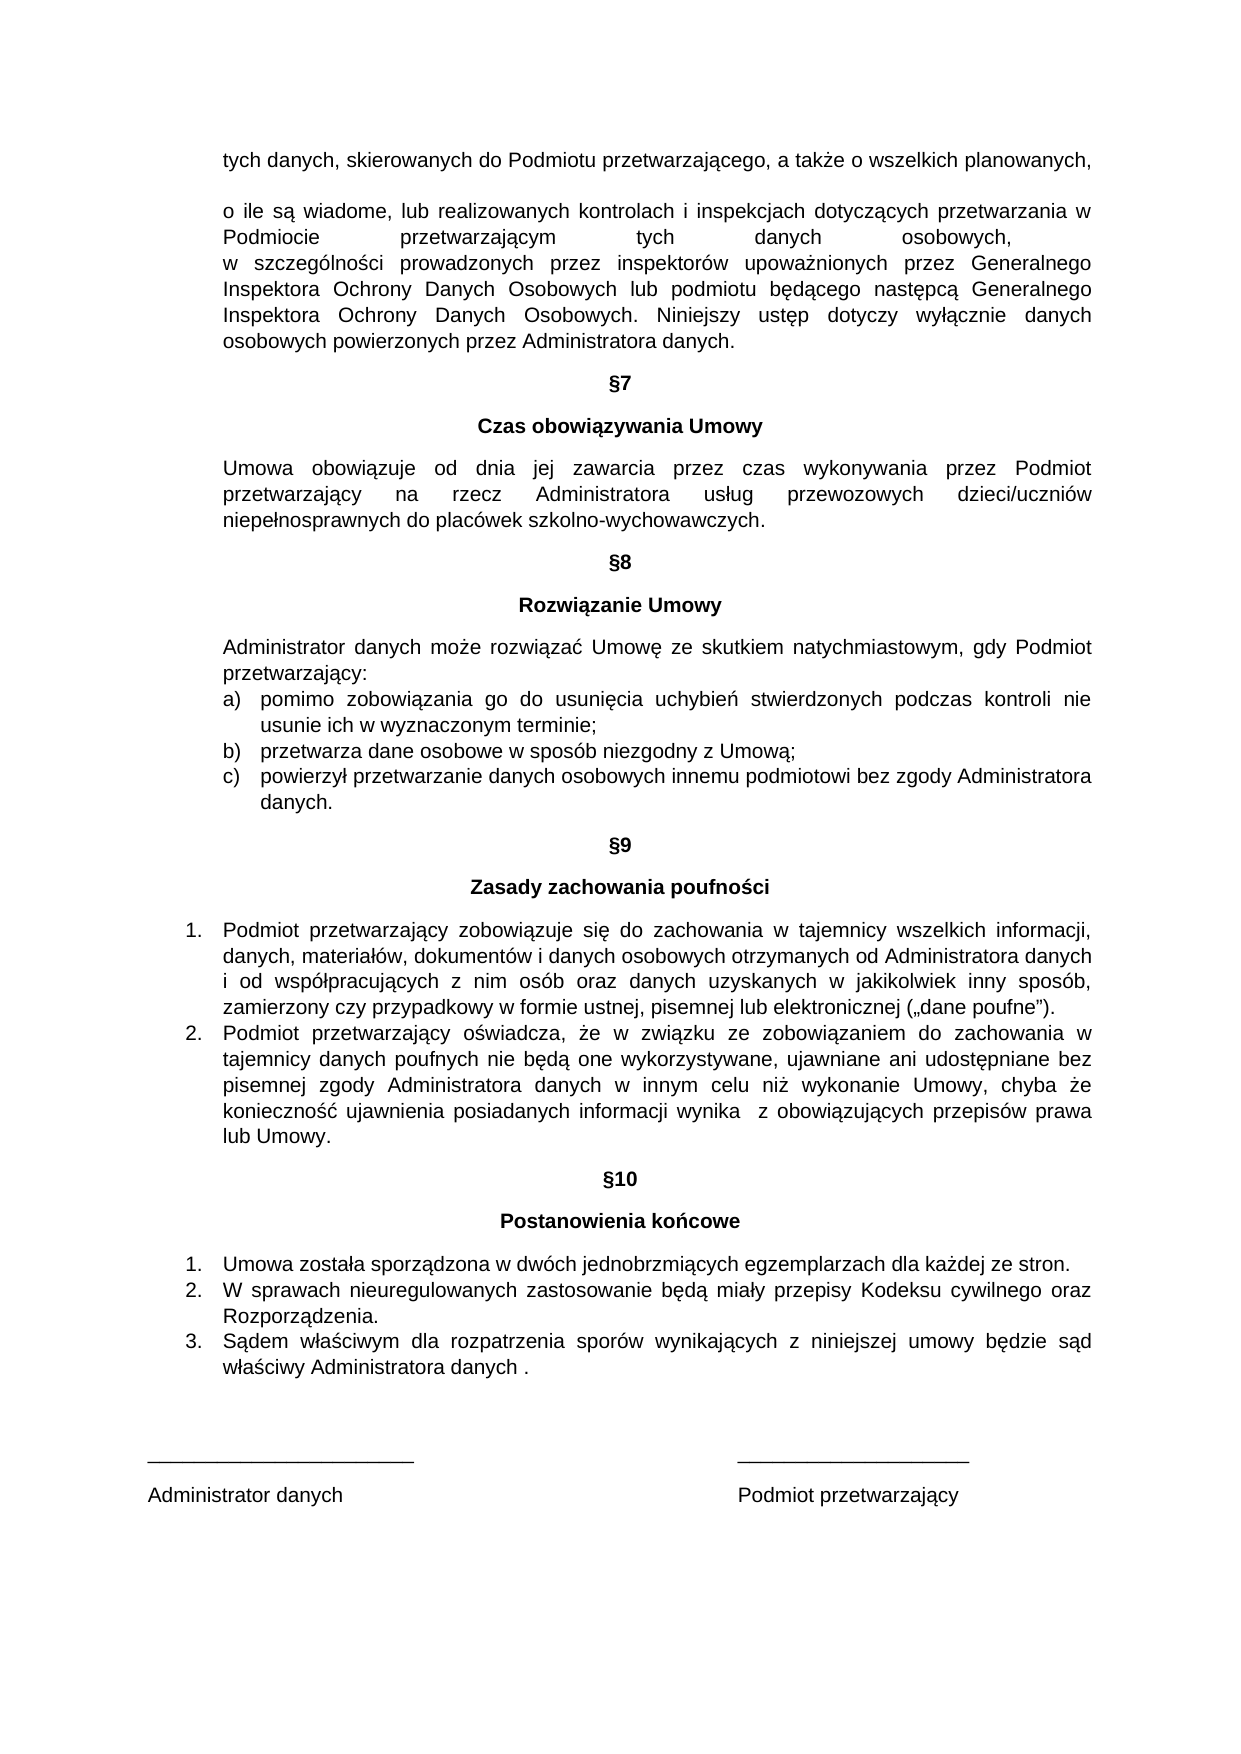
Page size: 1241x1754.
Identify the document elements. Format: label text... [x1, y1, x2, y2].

list Podmiot przetwarzający oświadcza, że w związku ze zobowiązaniem do zachowania w tajemnicy danych poufnych nie będą one wykorzystywane, ujawniane ani udostępniane bez pisemnej zgody Administratora danych w innym celu niż wykonanie Umowy, chyba że konieczność ujawnienia posiadanych informacji wynika z obowiązujących przepisów prawa lub Umowy. [185, 1021, 1093, 1148]
text Postanowienia końcowe [148, 1209, 1093, 1233]
text Rozwiązanie Umowy [148, 593, 1093, 617]
text §7 [148, 371, 1093, 395]
list Umowa obowiązuje od dnia jej zawarcia przez czas wykonywania przez Podmiot przetwarzający na rzecz Administratora usług przewozowych dzieci/uczniów niepełnosprawnych do placówek szkolno-wychowawczych. [223, 456, 1093, 532]
text §8 [148, 550, 1093, 574]
text _______________________ ____________________ [148, 1440, 1093, 1464]
text §10 [148, 1167, 1093, 1191]
list powierzył przetwarzanie danych osobowych innemu podmiotowi bez zgody Administratora danych. [223, 764, 1093, 814]
list pomimo zobowiązania go do usunięcia uchybień stwierdzonych podczas kontroli nie usunie ich w wyznaczonym terminie; [223, 687, 1093, 737]
list Umowa została sporządzona w dwóch jednobrzmiących egzemplarzach dla każdej ze stron. [185, 1252, 1093, 1276]
text Zasady zachowania poufności [148, 875, 1093, 899]
list Administrator danych może rozwiązać Umowę ze skutkiem natychmiastowym, gdy Podmiot przetwarzający: [223, 635, 1093, 685]
list przetwarza dane osobowe w sposób niezgodny z Umową; [223, 738, 1093, 762]
text Czas obowiązywania Umowy [148, 413, 1093, 437]
list Podmiot przetwarzający zobowiązuje się do zachowania w tajemnicy wszelkich informacji, danych, materiałów, dokumentów i danych osobowych otrzymanych od Administratora danych i od współpracujących z nim osób oraz danych uzyskanych w jakikolwiek inny sposób, zamierzony czy przypadkowy w formie ustnej, pisemnej lub elektronicznej („dane poufne”). [185, 918, 1093, 1019]
list W sprawach nieuregulowanych zastosowanie będą miały przepisy Kodeksu cywilnego oraz Rozporządzenia. [185, 1278, 1093, 1327]
list Sądem właściwym dla rozpatrzenia sporów wynikających z niniejszej umowy będzie sąd właściwy Administratora danych . [185, 1329, 1093, 1379]
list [185, 148, 1093, 352]
text §9 [148, 833, 1093, 857]
text Administrator danych Podmiot przetwarzający [148, 1483, 1093, 1507]
